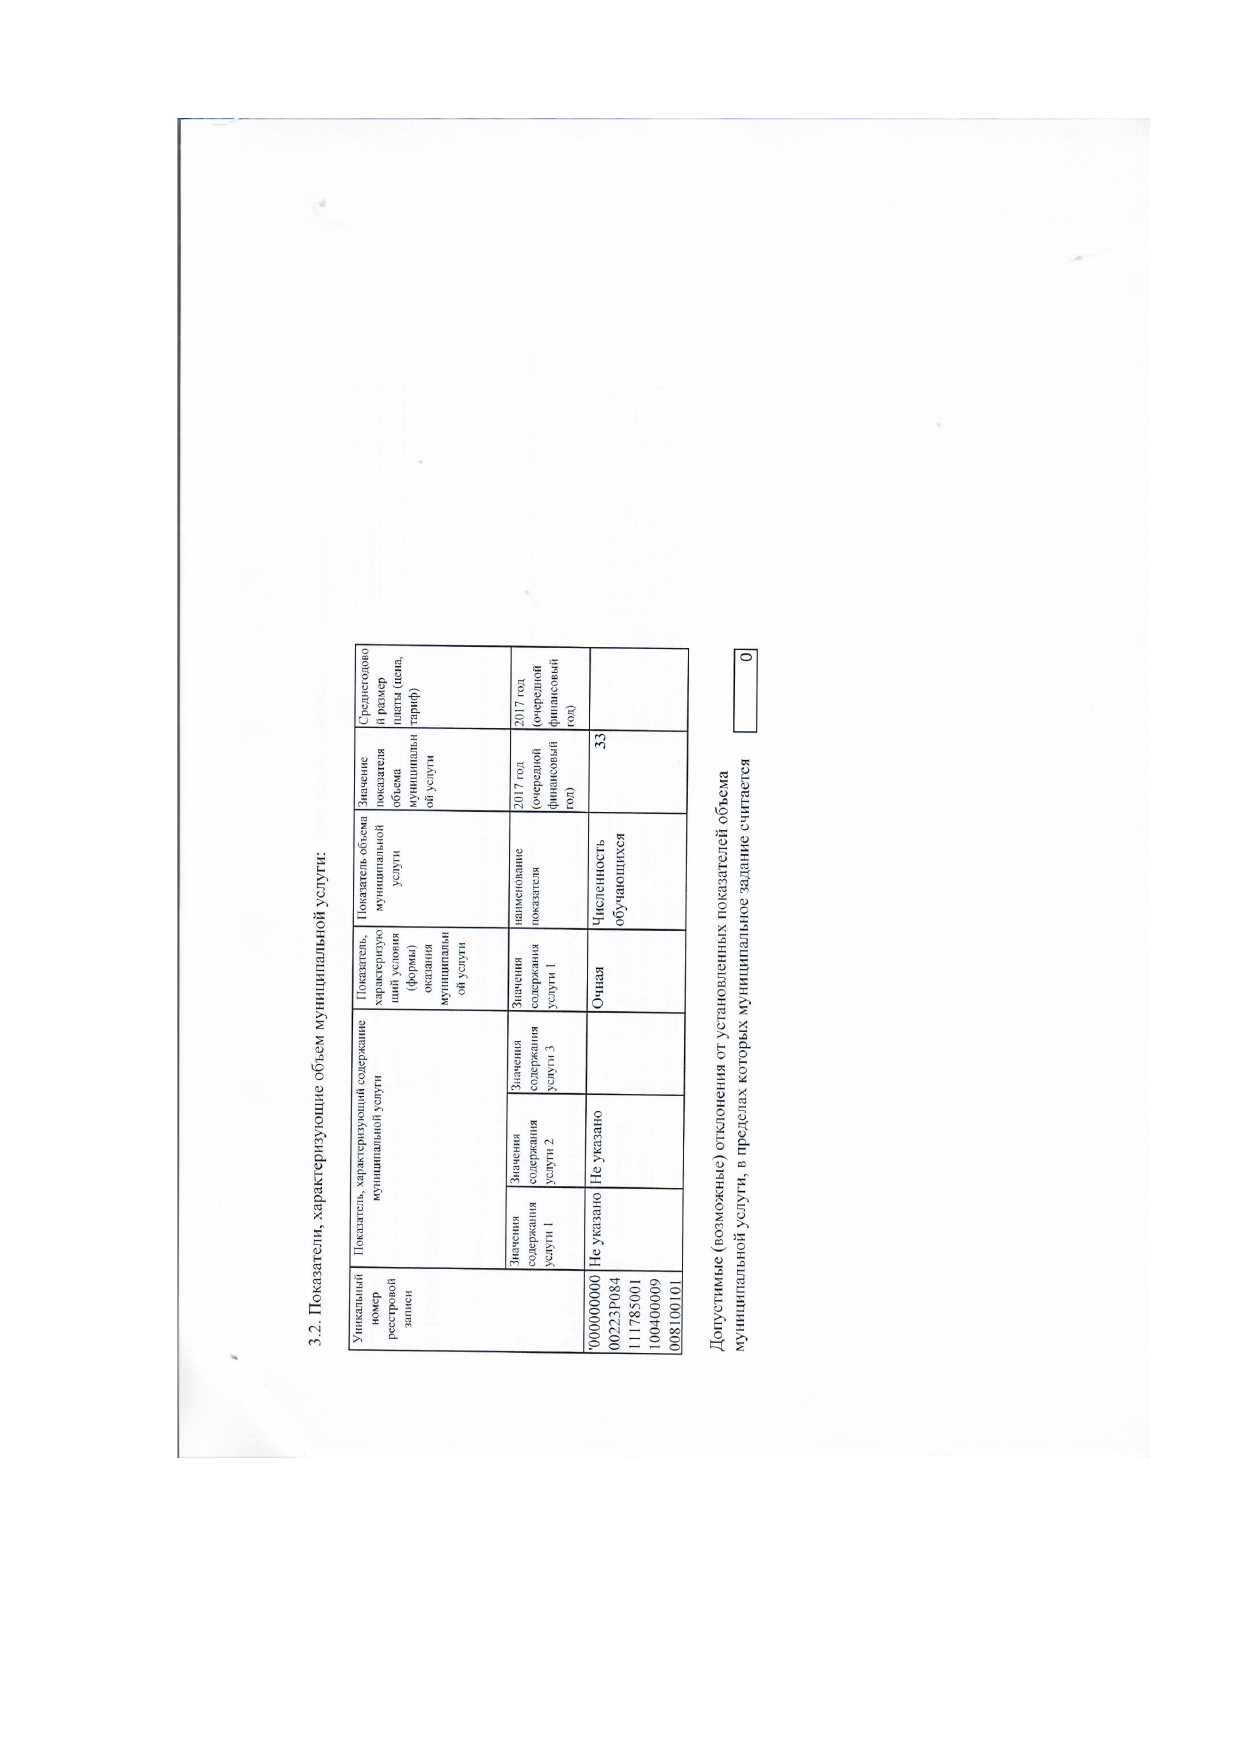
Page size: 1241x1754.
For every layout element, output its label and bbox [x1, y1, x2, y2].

picture [177, 118, 1152, 1458]
